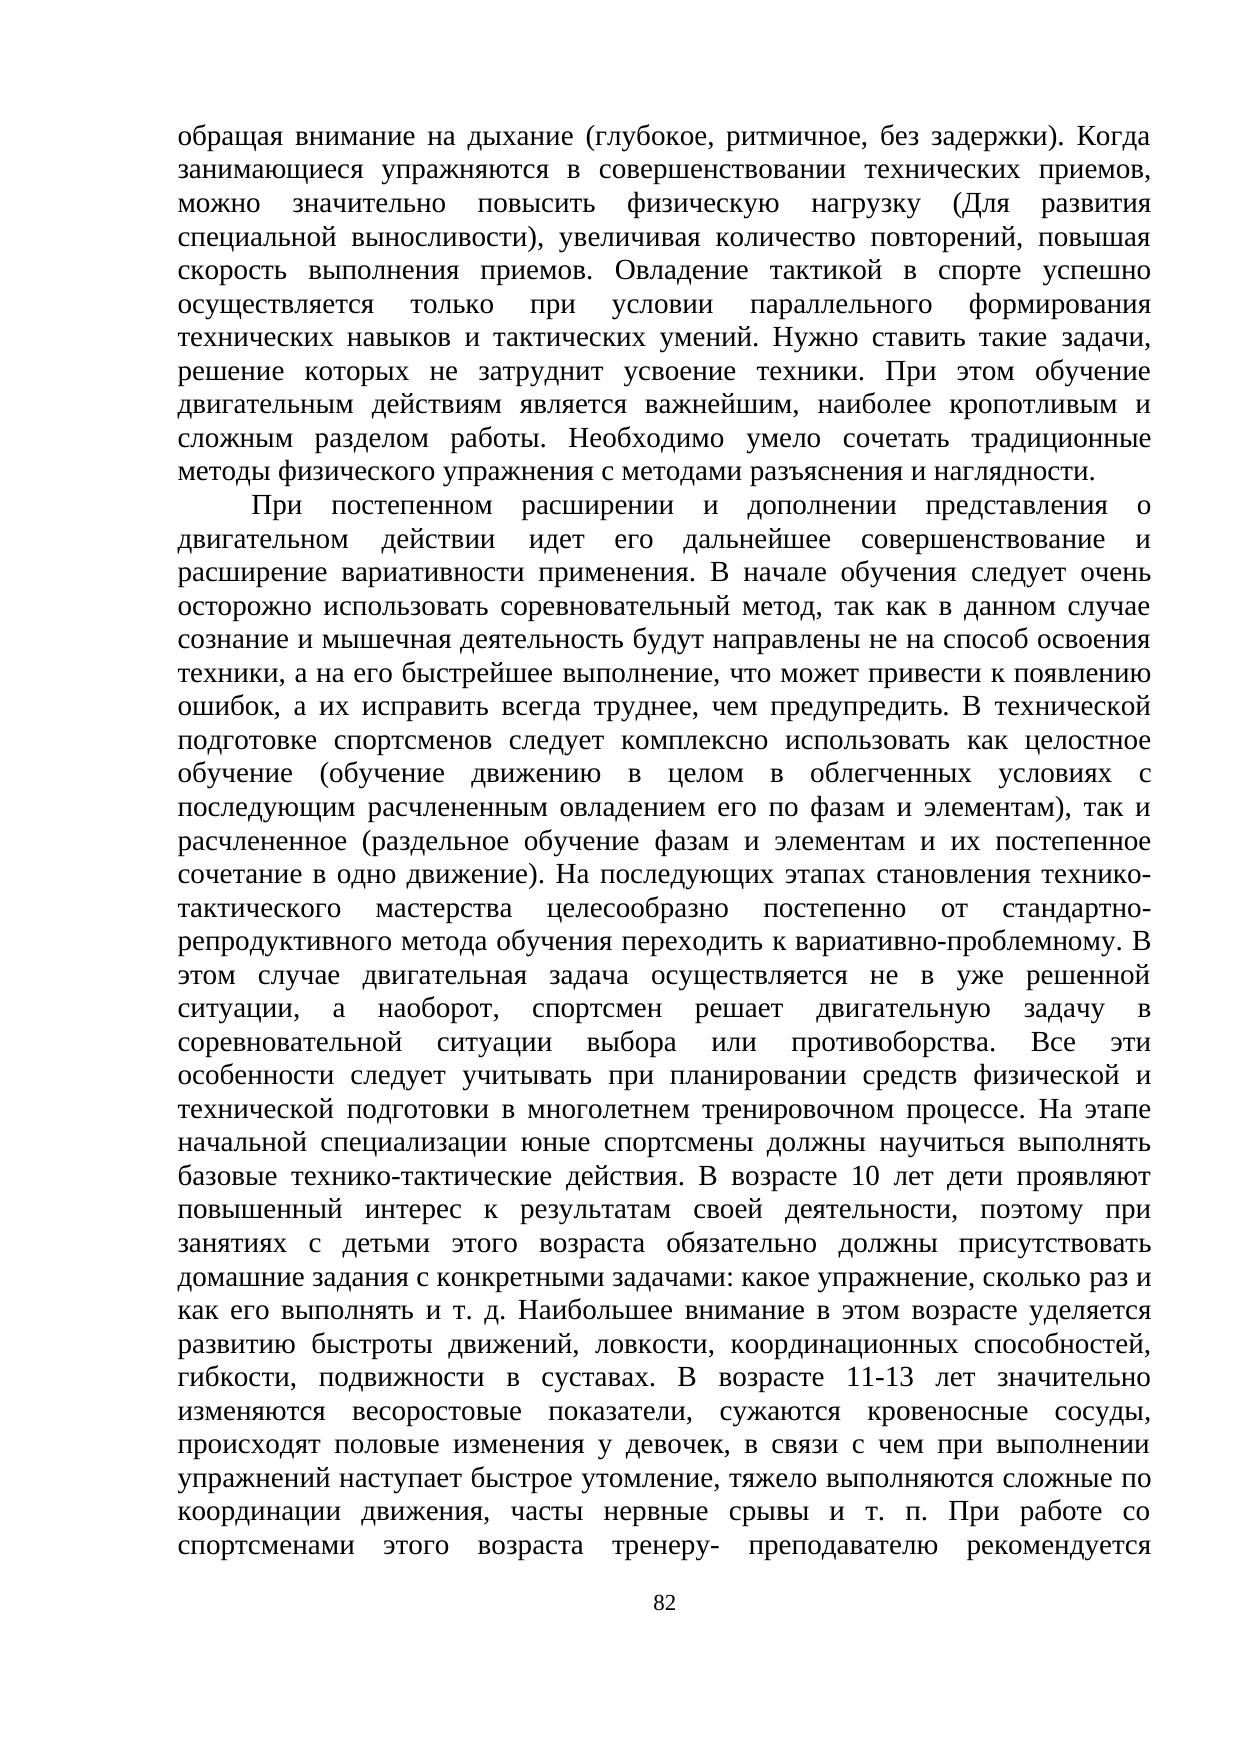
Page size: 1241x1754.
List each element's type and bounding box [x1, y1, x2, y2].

text [177, 118, 1151, 487]
text [177, 487, 1151, 1561]
